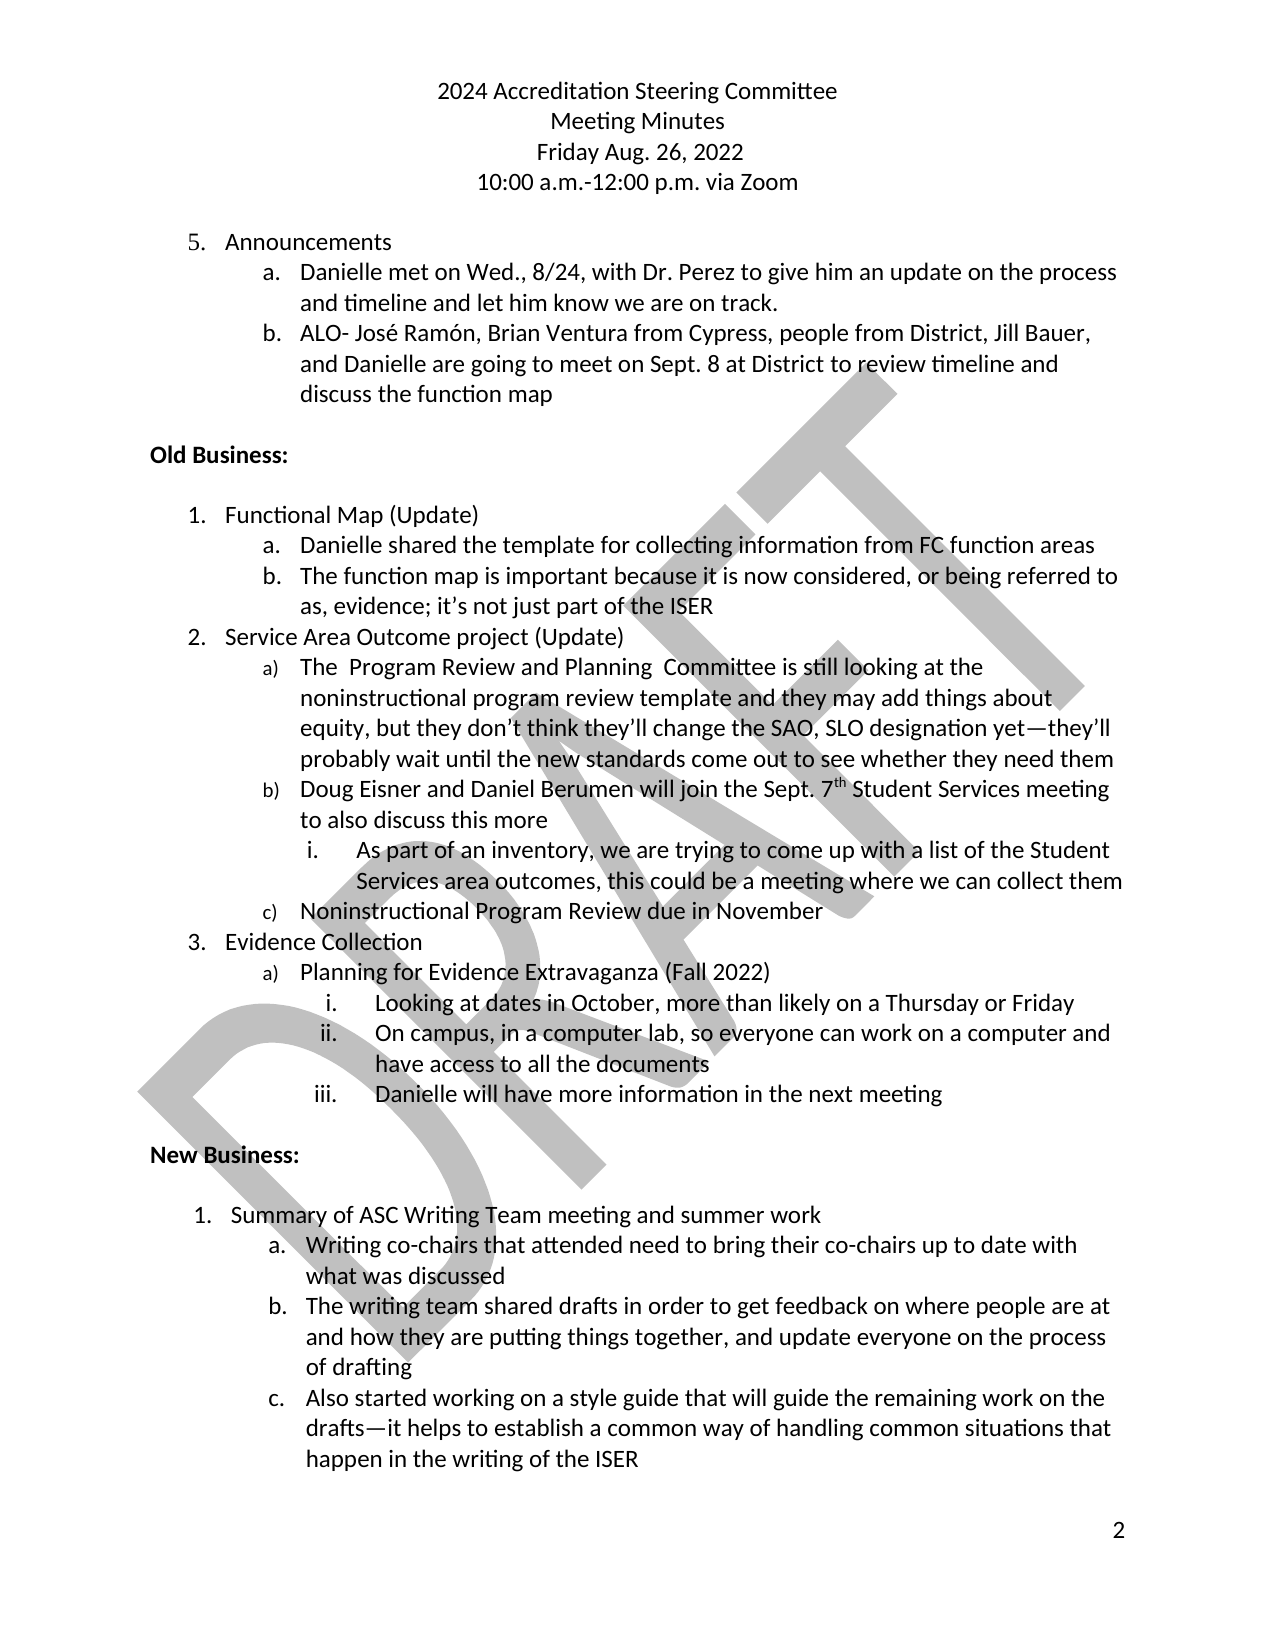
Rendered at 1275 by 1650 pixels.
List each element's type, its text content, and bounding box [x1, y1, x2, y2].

list As part of an inventory, we are trying to come up with a list of the Student Services area outcomes, this could be a meeting where we can collect them [319, 834, 1125, 896]
list Writing co-chairs that attended need to bring their co-chairs up to date with what was discussed [268, 1229, 1125, 1291]
list Functional Map (Update) [187, 499, 1125, 529]
list Summary of ASC Writing Team meeting and summer work [193, 1199, 1125, 1229]
list Danielle shared the template for collecting information from FC function areas [262, 529, 1125, 560]
list Danielle will have more information in the next meeting [337, 1079, 1125, 1109]
list Doug Eisner and Daniel Berumen will join the Sept. 7th Student Services meeting to also discuss this more [262, 773, 1125, 834]
list Also started working on a style guide that will guide the remaining work on the drafts—it helps to establish a common way of handling common situations that happen in the writing of the ISER [268, 1382, 1125, 1474]
list ALO- José Ramón, Brian Ventura from Cypress, people from District, Jill Bauer, and Danielle are going to meet on Sept. 8 at District to review timeline and discuss the function map [262, 317, 1125, 409]
list On campus, in a computer lab, so everyone can work on a computer and have access to all the documents [337, 1018, 1125, 1079]
list Service Area Outcome project (Update) [187, 621, 1125, 651]
list Danielle met on Wed., 8/24, with Dr. Perez to give him an update on the process and timeline and let him know we are on track. [262, 256, 1125, 317]
text New Business: [150, 1140, 1125, 1170]
list Planning for Evidence Extravaganza (Fall 2022) [262, 957, 1125, 987]
list Looking at dates in October, more than likely on a Thursday or Friday [337, 987, 1125, 1018]
list The Program Review and Planning Committee is still looking at the noninstructional program review template and they may add things about equity, but they don’t think they’ll change the SAO, SLO designation yet—they’ll probably wait until the new standards come out to see whether they need them [262, 651, 1125, 773]
list Announcements [187, 226, 1125, 256]
list The writing team shared drafts in order to get feedback on where people are at and how they are putting things together, and update everyone on the process of drafting [268, 1291, 1125, 1382]
list Noninstructional Program Review due in November [262, 896, 1125, 926]
list Evidence Collection [187, 926, 1125, 957]
text Old Business: [150, 439, 1125, 470]
list The function map is important because it is now considered, or being referred to as, evidence; it’s not just part of the ISER [262, 560, 1125, 621]
